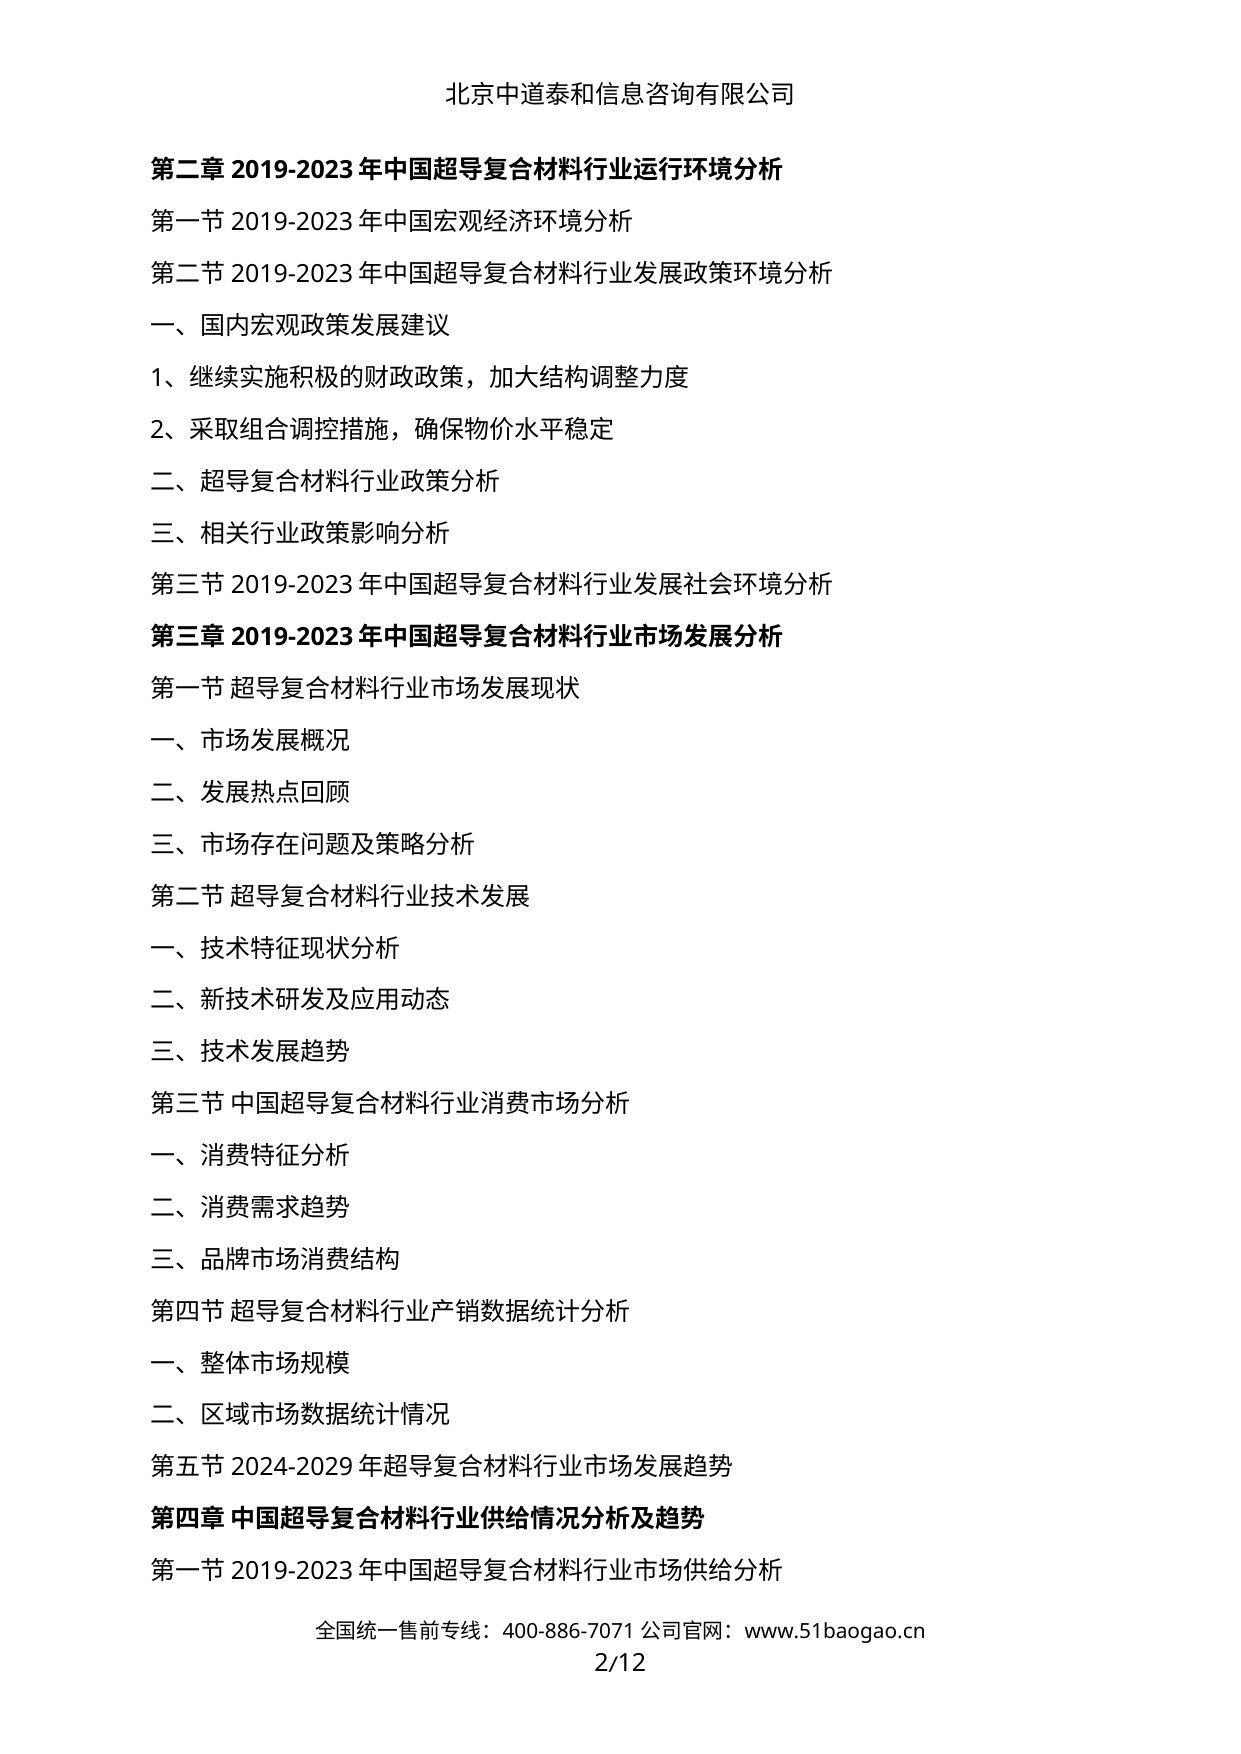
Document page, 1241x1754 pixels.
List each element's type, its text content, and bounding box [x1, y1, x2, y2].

text 二、发展热点回顾 [150, 772, 1090, 809]
text 1、继续实施积极的财政政策，加大结构调整力度 [150, 357, 1090, 394]
text 二、超导复合材料行业政策分析 [150, 461, 1090, 497]
text 三、品牌市场消费结构 [150, 1239, 1090, 1276]
text 二、消费需求趋势 [150, 1187, 1090, 1224]
text 三、技术发展趋势 [150, 1032, 1090, 1068]
text 一、消费特征分析 [150, 1136, 1090, 1172]
text 二、区域市场数据统计情况 [150, 1395, 1090, 1431]
text 三、相关行业政策影响分析 [150, 513, 1090, 549]
text 第二章 2019-2023年中国超导复合材料行业运行环境分析 [150, 150, 1090, 186]
text 一、国内宏观政策发展建议 [150, 306, 1090, 342]
text 第三章 2019-2023年中国超导复合材料行业市场发展分析 [150, 617, 1090, 653]
text 一、市场发展概况 [150, 721, 1090, 757]
text 第一节 超导复合材料行业市场发展现状 [150, 669, 1090, 705]
text 一、整体市场规模 [150, 1343, 1090, 1379]
text 第二节 2019-2023年中国超导复合材料行业发展政策环境分析 [150, 254, 1090, 290]
text 第一节 2019-2023年中国宏观经济环境分析 [150, 202, 1090, 238]
text 二、新技术研发及应用动态 [150, 980, 1090, 1016]
text 第一节 2019-2023年中国超导复合材料行业市场供给分析 [150, 1551, 1090, 1587]
text 第四章 中国超导复合材料行业供给情况分析及趋势 [150, 1499, 1090, 1535]
text 一、技术特征现状分析 [150, 928, 1090, 964]
text 第三节 2019-2023年中国超导复合材料行业发展社会环境分析 [150, 565, 1090, 601]
text 2、采取组合调控措施，确保物价水平稳定 [150, 409, 1090, 446]
text 第四节 超导复合材料行业产销数据统计分析 [150, 1291, 1090, 1327]
text 第二节 超导复合材料行业技术发展 [150, 876, 1090, 912]
text 第三节 中国超导复合材料行业消费市场分析 [150, 1084, 1090, 1120]
text 第五节 2024-2029年超导复合材料行业市场发展趋势 [150, 1447, 1090, 1483]
text 三、市场存在问题及策略分析 [150, 824, 1090, 861]
